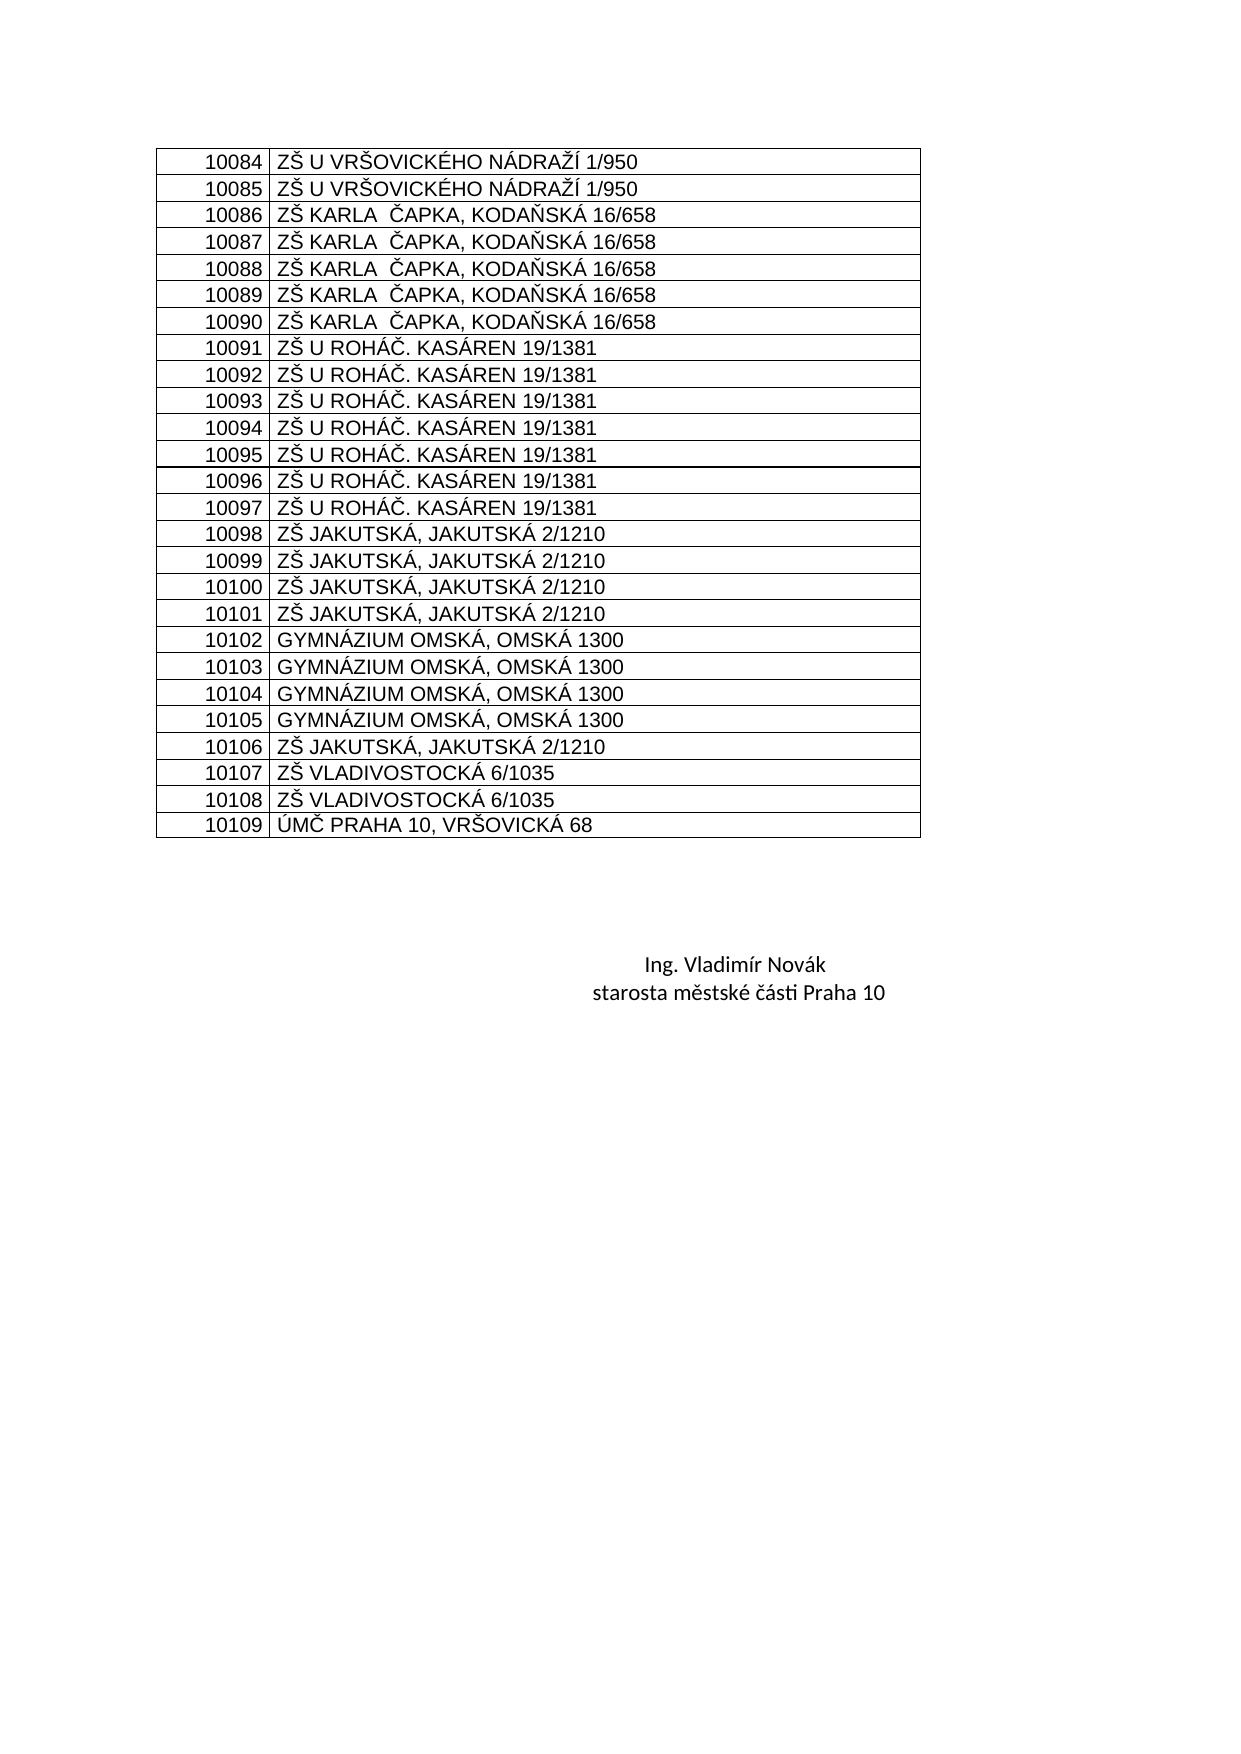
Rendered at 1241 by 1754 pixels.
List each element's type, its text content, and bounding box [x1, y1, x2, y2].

table_cell ZŠ KARLA ČAPKA, KODAŇSKÁ 16/658 [270, 308, 920, 333]
table_cell 10096 [157, 468, 269, 493]
table_cell 10088 [157, 255, 269, 280]
table_cell 10098 [157, 521, 269, 546]
table_cell 10089 [157, 281, 269, 307]
table_cell ZŠ JAKUTSKÁ, JAKUTSKÁ 2/1210 [270, 521, 920, 546]
table_cell 10106 [157, 733, 269, 758]
table_cell ZŠ U ROHÁČ. KASÁREN 19/1381 [270, 335, 920, 360]
table_cell 10091 [157, 335, 269, 360]
table_cell 10107 [157, 760, 269, 785]
table_cell ÚMČ PRAHA 10, VRŠOVICKÁ 68 [270, 813, 920, 837]
table_cell ZŠ U ROHÁČ. KASÁREN 19/1381 [270, 414, 920, 440]
table_cell 10086 [157, 202, 269, 227]
table_cell 10104 [157, 680, 269, 705]
table_cell 10100 [157, 574, 269, 599]
table_cell 10087 [157, 228, 269, 254]
table_cell ZŠ VLADIVOSTOCKÁ 6/1035 [270, 760, 920, 785]
table_cell ZŠ U VRŠOVICKÉHO NÁDRAŽÍ 1/950 [270, 149, 920, 174]
table_cell ZŠ KARLA ČAPKA, KODAŇSKÁ 16/658 [270, 202, 920, 227]
table_cell ZŠ JAKUTSKÁ, JAKUTSKÁ 2/1210 [270, 547, 920, 573]
table_cell ZŠ JAKUTSKÁ, JAKUTSKÁ 2/1210 [270, 600, 920, 626]
table_cell 10085 [157, 175, 269, 201]
table_cell 10101 [157, 600, 269, 626]
text starosta městské části Praha 10 [148, 978, 1093, 1034]
table_cell ZŠ KARLA ČAPKA, KODAŇSKÁ 16/658 [270, 228, 920, 254]
table_cell ZŠ JAKUTSKÁ, JAKUTSKÁ 2/1210 [270, 574, 920, 599]
table_cell 10092 [157, 361, 269, 387]
table_cell 10084 [157, 149, 269, 174]
table_cell GYMNÁZIUM OMSKÁ, OMSKÁ 1300 [270, 653, 920, 679]
table_cell ZŠ U ROHÁČ. KASÁREN 19/1381 [270, 388, 920, 413]
table_cell 10108 [157, 786, 269, 812]
table_cell 10094 [157, 414, 269, 440]
table_cell ZŠ U ROHÁČ. KASÁREN 19/1381 [270, 468, 920, 493]
table_cell ZŠ U ROHÁČ. KASÁREN 19/1381 [270, 361, 920, 387]
table_cell ZŠ U ROHÁČ. KASÁREN 19/1381 [270, 441, 920, 466]
table_cell GYMNÁZIUM OMSKÁ, OMSKÁ 1300 [270, 680, 920, 705]
table_cell 10102 [157, 627, 269, 652]
table_cell ZŠ JAKUTSKÁ, JAKUTSKÁ 2/1210 [270, 733, 920, 758]
table_cell 10105 [157, 706, 269, 732]
table_cell ZŠ VLADIVOSTOCKÁ 6/1035 [270, 786, 920, 812]
table_cell ZŠ KARLA ČAPKA, KODAŇSKÁ 16/658 [270, 255, 920, 280]
table_cell ZŠ KARLA ČAPKA, KODAŇSKÁ 16/658 [270, 281, 920, 307]
table_cell ZŠ U VRŠOVICKÉHO NÁDRAŽÍ 1/950 [270, 175, 920, 201]
table_cell ZŠ U ROHÁČ. KASÁREN 19/1381 [270, 494, 920, 519]
table_cell 10109 [157, 813, 269, 837]
table_cell 10090 [157, 308, 269, 333]
table_cell 10097 [157, 494, 269, 519]
table_cell 10103 [157, 653, 269, 679]
text Ing. Vladimír Novák [148, 950, 1093, 978]
table_cell 10095 [157, 441, 269, 466]
table_cell GYMNÁZIUM OMSKÁ, OMSKÁ 1300 [270, 706, 920, 732]
table_cell GYMNÁZIUM OMSKÁ, OMSKÁ 1300 [270, 627, 920, 652]
table_cell 10099 [157, 547, 269, 573]
table_cell 10093 [157, 388, 269, 413]
